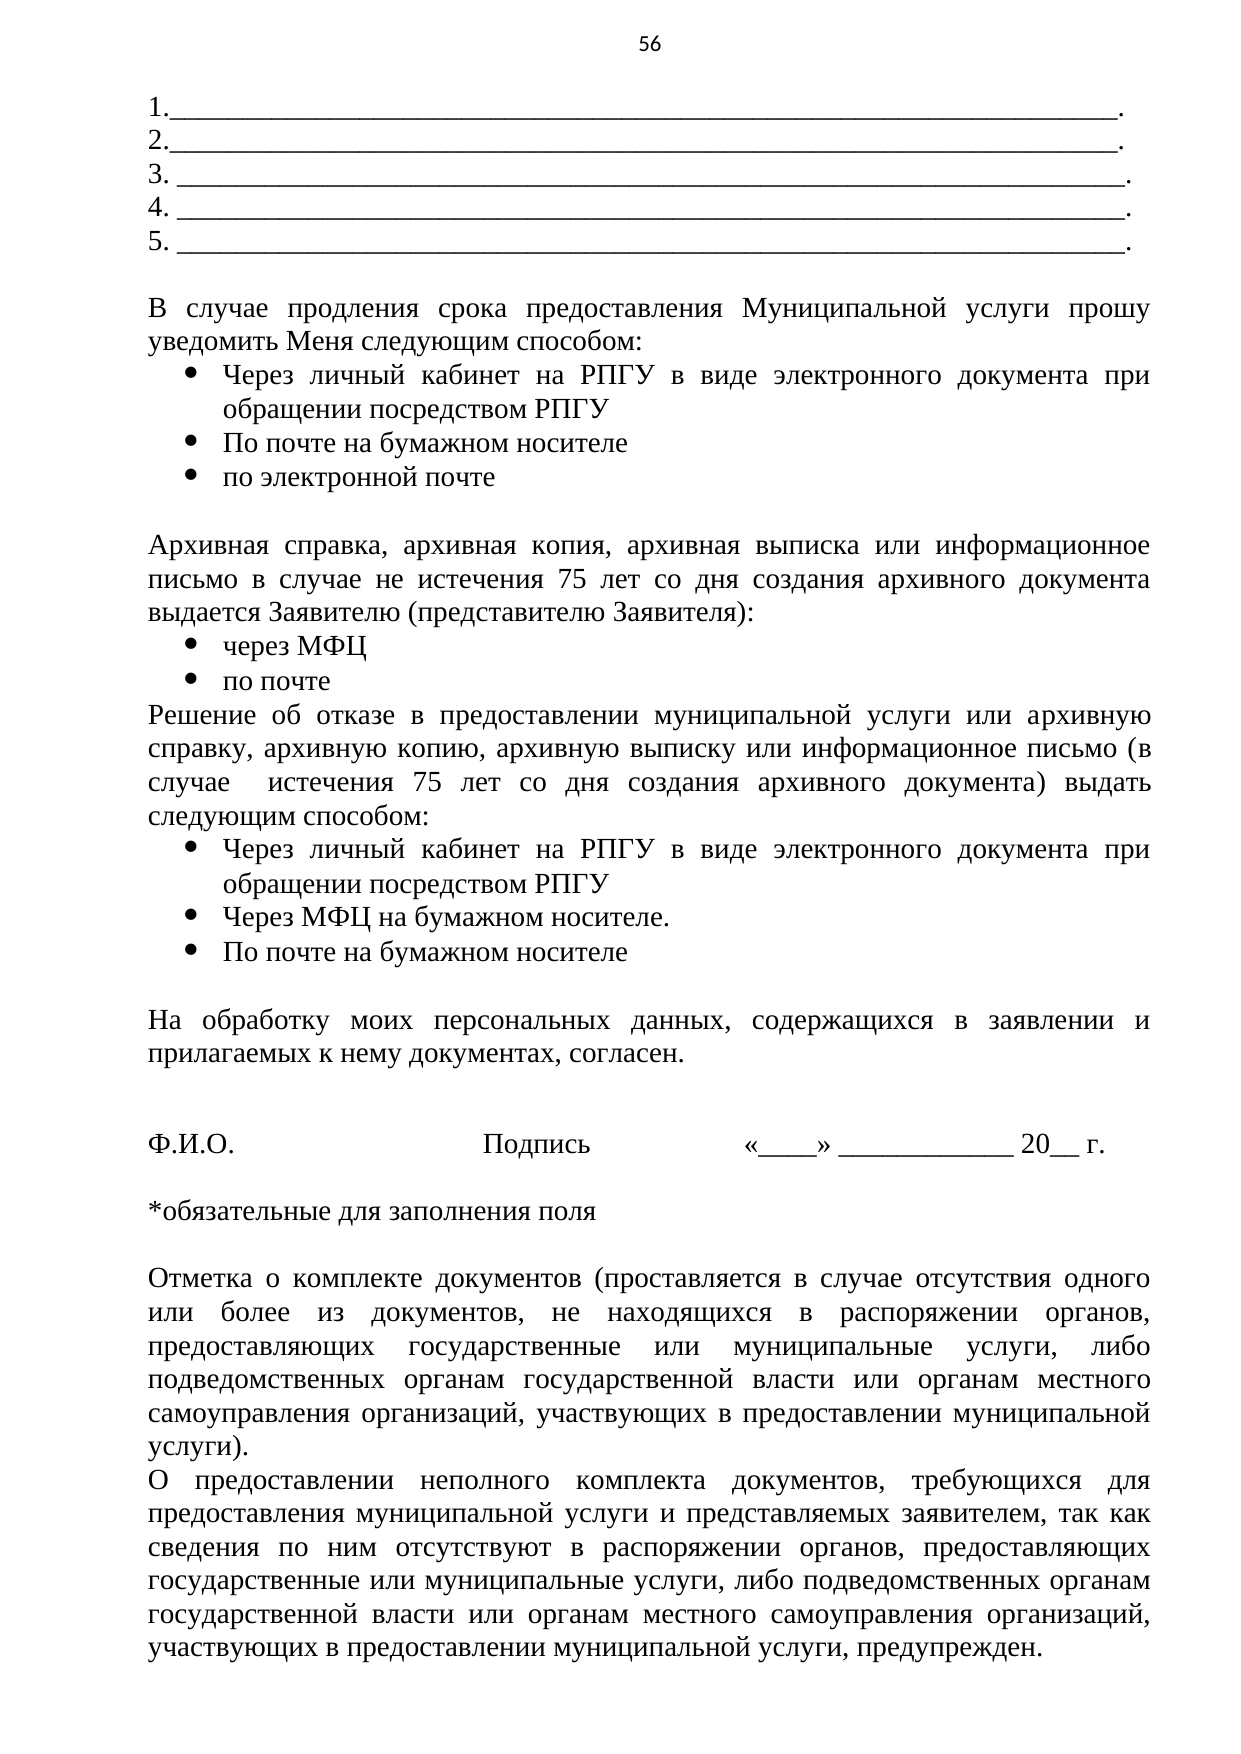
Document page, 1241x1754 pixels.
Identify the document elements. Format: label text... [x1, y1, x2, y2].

text 2._________________________________________________________________. [148, 122, 1152, 156]
text 1._________________________________________________________________. [148, 89, 1152, 122]
list Через МФЦ на бумажном носителе. [185, 899, 1152, 934]
list Через личный кабинет на РПГУ в виде электронного документа при обращении посредством РПГУ [185, 831, 1152, 899]
text 5. _________________________________________________________________. [148, 223, 1152, 256]
text 4. _________________________________________________________________. [148, 189, 1152, 223]
text Отметка о комплекте документов (проставляется в случае отсутствия одного или более из документов, не находящихся в распоряжении органов, предоставляющих государственные или муниципальные услуги, либо подведомственных органам государственной власти или органам местного самоуправления организаций, участвующих в предоставлении муниципальной услуги). [148, 1261, 1152, 1462]
text На обработку моих персональных данных, содержащихся в заявлении и прилагаемых к нему документах, согласен. [148, 1002, 1152, 1069]
text Архивная справка, архивная копия, архивная выписка или информационное письмо в случае не истечения 75 лет со дня создания архивного документа выдается Заявителю (представителю Заявителя): [148, 527, 1152, 628]
list Через личный кабинет на РПГУ в виде электронного документа при обращении посредством РПГУ [185, 357, 1152, 425]
text 3. _________________________________________________________________. [148, 156, 1152, 189]
text Ф.И.О. Подпись «____» ____________ 20__ г. [148, 1126, 1152, 1160]
text О предоставлении неполного комплекта документов, требующихся для предоставления муниципальной услуги и представляемых заявителем, так как сведения по ним отсутствуют в распоряжении органов, предоставляющих государственные или муниципальные услуги, либо подведомственных органам государственной власти или органам местного самоуправления организаций, участвующих в предоставлении муниципальной услуги, предупрежден. [148, 1462, 1152, 1663]
list по электронной почте [185, 459, 1152, 494]
text *обязательные для заполнения поля [148, 1193, 1152, 1227]
text В случае продления срока предоставления Муниципальной услуги прошу уведомить Меня следующим способом: [148, 290, 1152, 357]
list через МФЦ [185, 628, 1152, 663]
list По почте на бумажном носителе [185, 425, 1152, 459]
list по почте [185, 663, 1152, 697]
text Решение об отказе в предоставлении муниципальной услуги или архивную справку, архивную копию, архивную выписку или информационное письмо (в случае истечения 75 лет со дня создания архивного документа) выдать следующим способом: [148, 697, 1152, 831]
list По почте на бумажном носителе [185, 934, 1152, 968]
